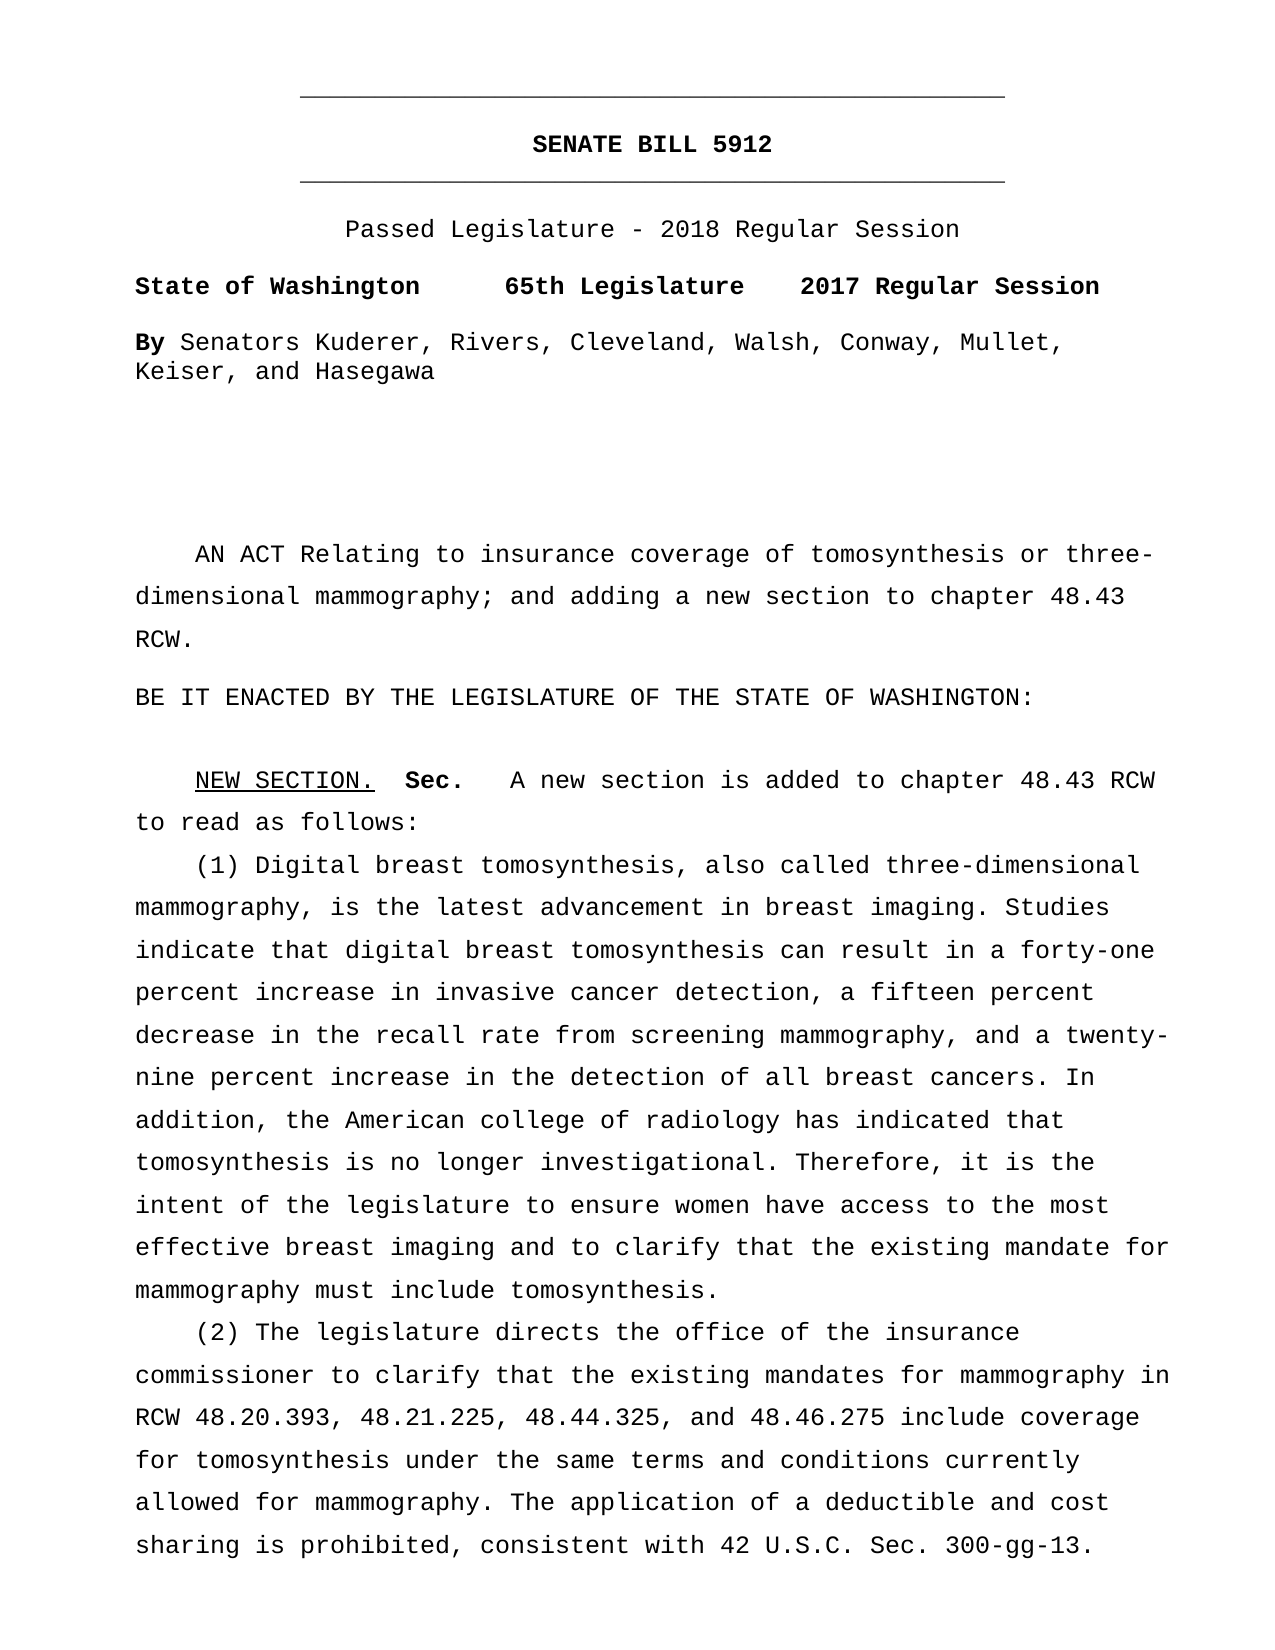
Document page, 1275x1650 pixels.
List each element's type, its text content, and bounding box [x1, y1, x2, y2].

text SENATE BILL 5912 [135, 132, 1170, 160]
text (1) Digital breast tomosynthesis, also called three-dimensional mammography, is the latest advancement in breast imaging. Studies indicate that digital breast tomosynthesis can result in a forty-one percent increase in invasive cancer detection, a fifteen percent decrease in the recall rate from screening mammography, and a twenty-nine percent increase in the detection of all breast cancers. In addition, the American college of radiology has indicated that tomosynthesis is no longer investigational. Therefore, it is the intent of the legislature to ensure women have access to the most effective breast imaging and to clarify that the existing mandate for mammography must include tomosynthesis. [135, 839, 1170, 1307]
text By Senators Kuderer, Rivers, Cleveland, Walsh, Conway, Mullet, Keiser, and Hasegawa [135, 330, 1170, 387]
text State of Washington 65th Legislature 2017 Regular Session [135, 273, 1170, 302]
text AN ACT Relating to insurance coverage of tomosynthesis or three-dimensional mammography; and adding a new section to chapter 48.43 RCW. [135, 528, 1170, 656]
text BE IT ENACTED BY THE LEGISLATURE OF THE STATE OF WASHINGTON: [135, 684, 1170, 712]
text (2) The legislature directs the office of the insurance commissioner to clarify that the existing mandates for mammography in RCW 48.20.393, 48.21.225, 48.44.325, and 48.46.275 include coverage for tomosynthesis under the same terms and conditions currently allowed for mammography. The application of a deductible and cost sharing is prohibited, consistent with 42 U.S.C. Sec. 300-gg-13. [135, 1307, 1170, 1562]
text NEW SECTION. Sec. A new section is added to chapter 48.43 RCW to read as follows: [135, 754, 1170, 839]
text _______________________________________________ [135, 75, 1170, 103]
text _______________________________________________ [135, 160, 1170, 188]
text Passed Legislature - 2018 Regular Session [135, 217, 1170, 245]
